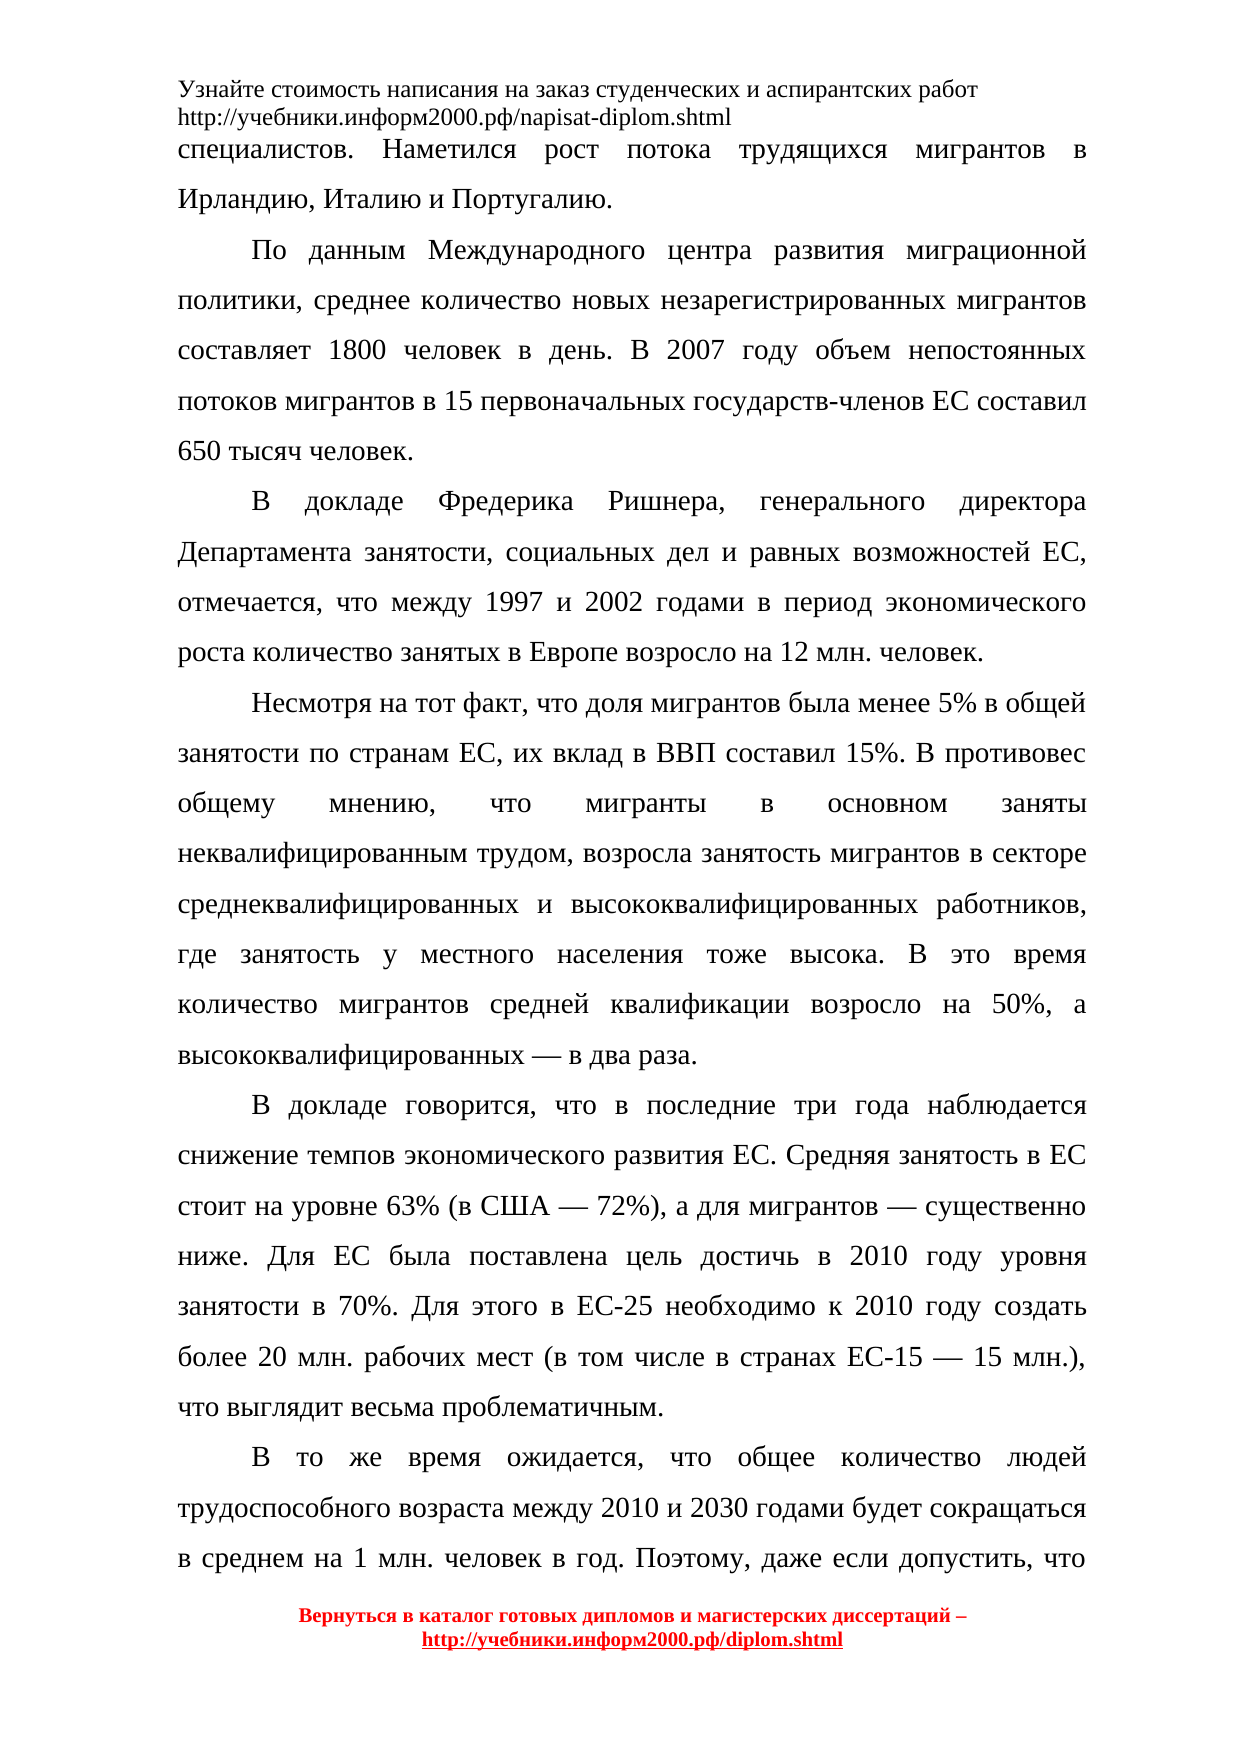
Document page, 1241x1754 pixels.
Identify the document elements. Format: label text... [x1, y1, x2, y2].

text По данным Международного центра развития миграционной политики, среднее количество новых незарегистрированных мигрантов составляет 1800 человек в день. В 2007 году объем непостоянных потоков мигрантов в 15 первоначальных государств-членов ЕС составил 650 тысяч человек. [177, 232, 1087, 467]
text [177, 131, 1087, 215]
text В докладе говорится, что в последние три года наблюдается снижение темпов экономического развития ЕС. Средняя занятость в ЕС стоит на уровне 63% (в США — 72%), а для мигрантов — существенно ниже. Для ЕС была поставлена цель достичь в 2010 году уровня занятости в 70%. Для этого в ЕС-25 необходимо к 2010 году создать более 20 млн. рабочих мест (в том числе в странах ЕС-15 — 15 млн.), что выглядит весьма проблематичным. [177, 1087, 1087, 1423]
text В докладе Фредерика Ришнера, генерального директора Департамента занятости, социальных дел и равных возможностей ЕС, отмечается, что между 1997 и 2002 годами в период экономического роста количество занятых в Европе возросло на 12 млн. человек. [177, 483, 1087, 668]
text Несмотря на тот факт, что доля мигрантов была менее 5% в общей занятости по странам ЕС, их вклад в ВВП составил 15%. В противовес общему мнению, что мигранты в основном заняты неквалифицированным трудом, возросла занятость мигрантов в секторе среднеквалифицированных и высококвалифицированных работников, где занятость у местного населения тоже высока. В это время количество мигрантов средней квалификации возросло на 50%, а высококвалифицированных — в два раза. [177, 685, 1087, 1070]
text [177, 1439, 1087, 1573]
